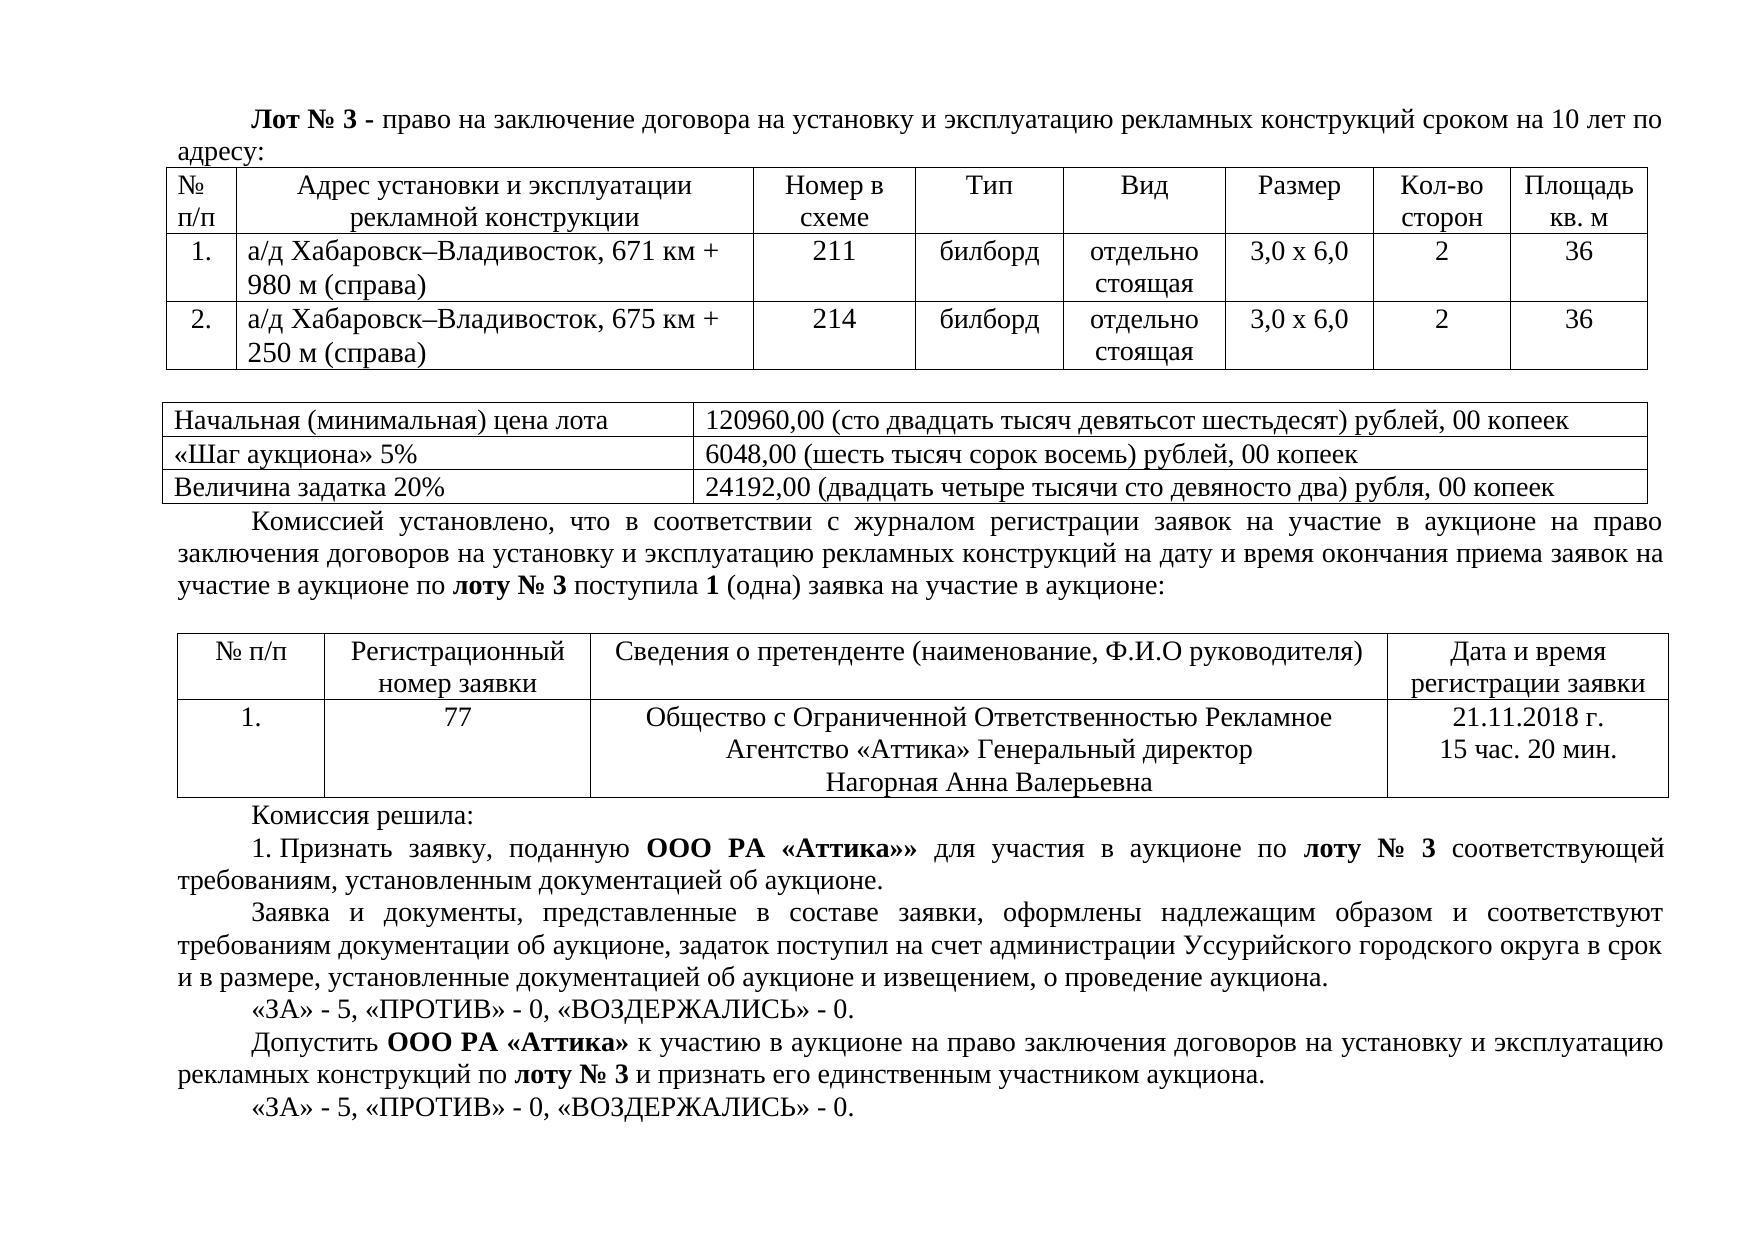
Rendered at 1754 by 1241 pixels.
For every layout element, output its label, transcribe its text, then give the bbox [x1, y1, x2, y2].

table_header № п/п [167, 168, 236, 232]
text «ЗА» - 5, «ПРОТИВ» - 0, «ВОЗДЕРЖАЛИСЬ» - 0. [177, 993, 1665, 1025]
table_cell 77 [325, 700, 590, 797]
text Комиссия решила: [177, 798, 1665, 831]
table_header Номер в схеме [754, 168, 915, 232]
table_cell а/д Хабаровск–Владивосток, 675 км + 250 м (справа) [237, 302, 753, 369]
table_header Вид [1064, 168, 1225, 232]
table_header Начальная (минимальная) цена лота [163, 403, 693, 436]
table_cell 36 [1511, 302, 1647, 369]
table_cell 3,0 х 6,0 [1226, 302, 1373, 369]
table_header Тип [916, 168, 1063, 232]
table_cell Общество с Ограниченной Ответственностью Рекламное Агентство «Аттика» Генеральный директор Нагорная Анна Валерьевна [591, 700, 1387, 797]
table_header Регистрационный номер заявки [325, 634, 590, 699]
table_header № п/п [178, 634, 324, 699]
table_cell 211 [754, 234, 915, 301]
table_cell билборд [916, 234, 1063, 301]
text Допустить ООО РА «Аттика» к участию в аукционе на право заключения договоров на установку и эксплуатацию рекламных конструкций по лоту № 3 и признать его единственным участником аукциона. [177, 1025, 1665, 1090]
table_cell 1. [167, 234, 236, 301]
table_header Размер [1226, 168, 1373, 232]
table_cell отдельно стоящая [1064, 234, 1225, 301]
table_cell 21.11.2018 г. 15 час. 20 мин. [1388, 700, 1668, 797]
table_header Кол-во сторон [1374, 168, 1510, 232]
table_cell 2 [1374, 302, 1510, 369]
text 1. Признать заявку, поданную ООО РА «Аттика»» для участия в аукционе по лоту № 3 соответствующей требованиям, установленным документацией об аукционе. [177, 831, 1665, 895]
table_cell билборд [916, 302, 1063, 369]
table_cell 36 [1511, 234, 1647, 301]
table_cell 24192,00 (двадцать четыре тысячи сто девяносто два) рубля, 00 копеек [694, 470, 1647, 502]
table_cell а/д Хабаровск–Владивосток, 671 км + 980 м (справа) [237, 234, 753, 301]
table_header Дата и время регистрации заявки [1388, 634, 1668, 699]
table_header Адрес установки и эксплуатации рекламной конструкции [237, 168, 753, 232]
table_cell 3,0 х 6,0 [1226, 234, 1373, 301]
table_cell 1. [178, 700, 324, 797]
table_cell Величина задатка 20% [163, 470, 693, 502]
table_cell «Шаг аукциона» 5% [163, 437, 693, 469]
table_header 120960,00 (сто двадцать тысяч девятьсот шестьдесят) рублей, 00 копеек [694, 403, 1647, 436]
text Заявка и документы, представленные в составе заявки, оформлены надлежащим образом и соответствуют требованиям документации об аукционе, задаток поступил на счет администрации Уссурийского городского округа в срок и в размере, установленные документацией об аукционе и извещением, о проведение аукциона. [177, 895, 1665, 993]
table_cell 2. [167, 302, 236, 369]
table_cell 2 [1374, 234, 1510, 301]
table_header Площадь кв. м [1511, 168, 1647, 232]
text Лот № 3 - право на заключение договора на установку и эксплуатацию рекламных конструкций сроком на 10 лет по адресу: [177, 102, 1665, 167]
text «ЗА» - 5, «ПРОТИВ» - 0, «ВОЗДЕРЖАЛИСЬ» - 0. [177, 1090, 1665, 1122]
table_header Сведения о претенденте (наименование, Ф.И.О руководителя) [591, 634, 1387, 699]
table_cell отдельно стоящая [1064, 302, 1225, 369]
table_cell 214 [754, 302, 915, 369]
text Комиссией установлено, что в соответствии с журналом регистрации заявок на участие в аукционе на право заключения договоров на установку и эксплуатацию рекламных конструкций на дату и время окончания приема заявок на участие в аукционе по лоту № 3 поступила 1 (одна) заявка на участие в аукционе: [177, 503, 1665, 601]
table_cell 6048,00 (шесть тысяч сорок восемь) рублей, 00 копеек [694, 437, 1647, 469]
